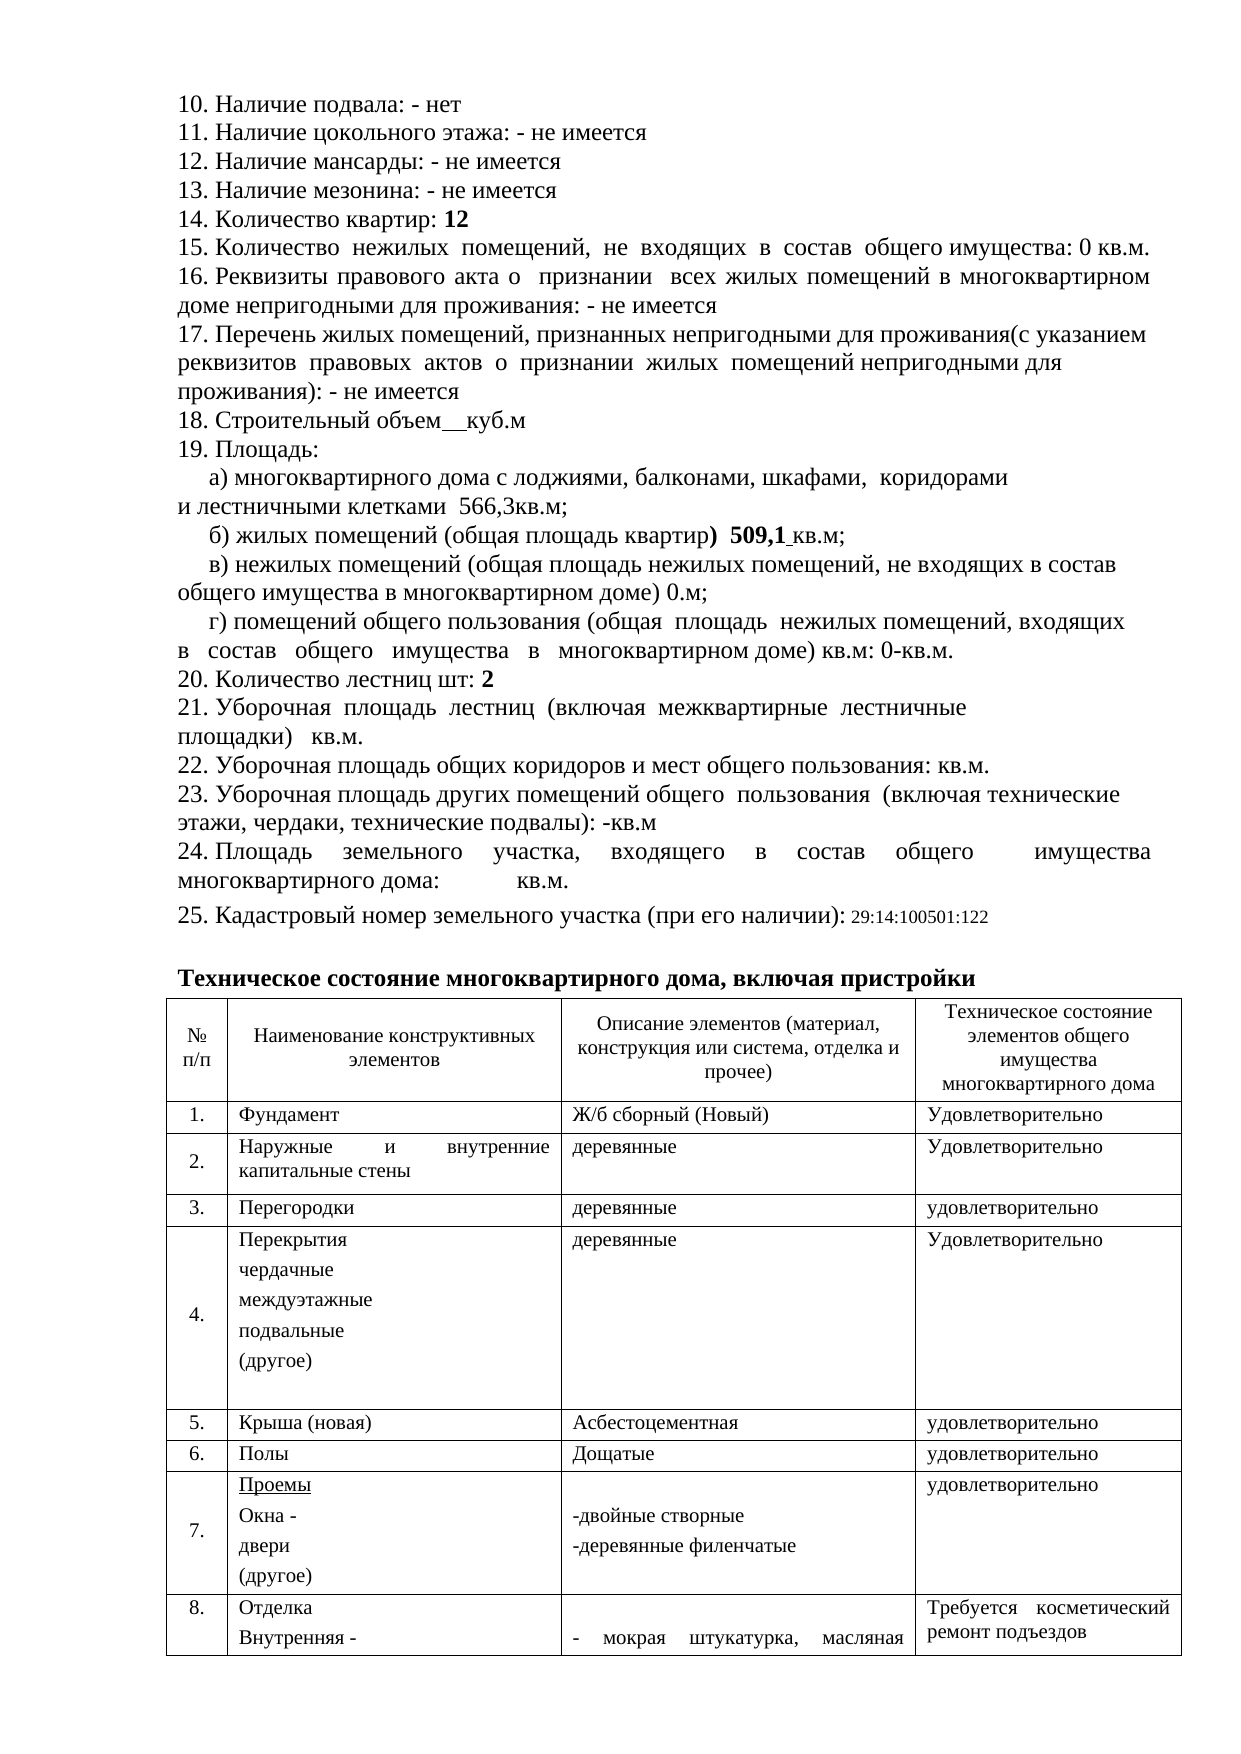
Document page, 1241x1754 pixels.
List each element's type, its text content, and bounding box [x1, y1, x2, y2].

text г) помещений общего пользования (общая площадь нежилых помещений, входящих в состав общего имущества в многоквартирном доме) кв.м: 0-кв.м. [177, 606, 1152, 664]
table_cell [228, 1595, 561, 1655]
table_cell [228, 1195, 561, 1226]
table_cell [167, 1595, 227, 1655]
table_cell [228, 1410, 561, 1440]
text 16. Реквизиты правового акта о признании всех жилых помещений в многоквартирном доме непригодными для проживания: - не имеется [177, 261, 1152, 319]
text Техническое состояние многоквартирного дома, включая пристройки [177, 963, 1152, 991]
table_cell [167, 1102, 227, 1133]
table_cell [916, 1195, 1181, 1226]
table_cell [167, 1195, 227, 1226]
text 20. Количество лестниц шт: 2 [177, 664, 1152, 692]
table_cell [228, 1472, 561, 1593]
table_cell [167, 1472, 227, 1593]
text 24. Площадь земельного участка, входящего в состав общего имущества многоквартирного дома: кв.м. [177, 836, 1152, 894]
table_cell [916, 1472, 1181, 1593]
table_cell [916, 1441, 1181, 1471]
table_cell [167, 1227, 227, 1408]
text 25. Кадастровый номер земельного участка (при его наличии): 29:14:100501:122 [177, 900, 1152, 929]
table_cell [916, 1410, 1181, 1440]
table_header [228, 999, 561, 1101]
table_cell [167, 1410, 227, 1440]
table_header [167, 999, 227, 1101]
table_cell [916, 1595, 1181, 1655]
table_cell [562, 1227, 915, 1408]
text в) нежилых помещений (общая площадь нежилых помещений, не входящих в состав общего имущества в многоквартирном доме) 0.м; [177, 549, 1152, 606]
text 23. Уборочная площадь других помещений общего пользования (включая технические этажи, чердаки, технические подвалы): -кв.м [177, 779, 1152, 836]
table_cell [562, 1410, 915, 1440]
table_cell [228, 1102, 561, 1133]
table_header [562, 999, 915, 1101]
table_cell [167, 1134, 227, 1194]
text 13. Наличие мезонина: - не имеется [177, 175, 1152, 204]
text а) многоквартирного дома с лоджиями, балконами, шкафами, коридорами [177, 462, 1152, 491]
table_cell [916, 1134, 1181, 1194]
text 17. Перечень жилых помещений, признанных непригодными для проживания(с указанием реквизитов правовых актов о признании жилых помещений непригодными для проживания): - не имеется [177, 319, 1152, 405]
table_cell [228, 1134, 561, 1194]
text площадки) кв.м. [177, 721, 1152, 750]
text 14. Количество квартир: 12 [177, 204, 1152, 232]
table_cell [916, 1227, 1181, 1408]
text и лестничными клетками 566,3кв.м; [177, 491, 1152, 520]
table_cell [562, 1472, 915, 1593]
text 12. Наличие мансарды: - не имеется [177, 146, 1152, 175]
text 15. Количество нежилых помещений, не входящих в состав общего имущества: 0 кв.м. [177, 232, 1152, 261]
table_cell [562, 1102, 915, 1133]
text 22. Уборочная площадь общих коридоров и мест общего пользования: кв.м. [177, 750, 1152, 779]
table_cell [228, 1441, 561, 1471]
text 11. Наличие цокольного этажа: - не имеется [177, 117, 1152, 146]
text б) жилых помещений (общая площадь квартир) 509,1 кв.м; [177, 520, 1152, 549]
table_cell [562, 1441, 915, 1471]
text 21. Уборочная площадь лестниц (включая межквартирные лестничные [177, 692, 1152, 721]
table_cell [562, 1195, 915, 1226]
text 18. Строительный объем куб.м [177, 405, 1152, 434]
text 19. Площадь: [177, 434, 1152, 462]
text 10. Наличие подвала: - нет [177, 89, 1152, 117]
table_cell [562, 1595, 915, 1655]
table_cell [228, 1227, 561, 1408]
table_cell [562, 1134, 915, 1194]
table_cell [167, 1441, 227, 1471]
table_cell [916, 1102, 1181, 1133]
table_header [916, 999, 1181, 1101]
